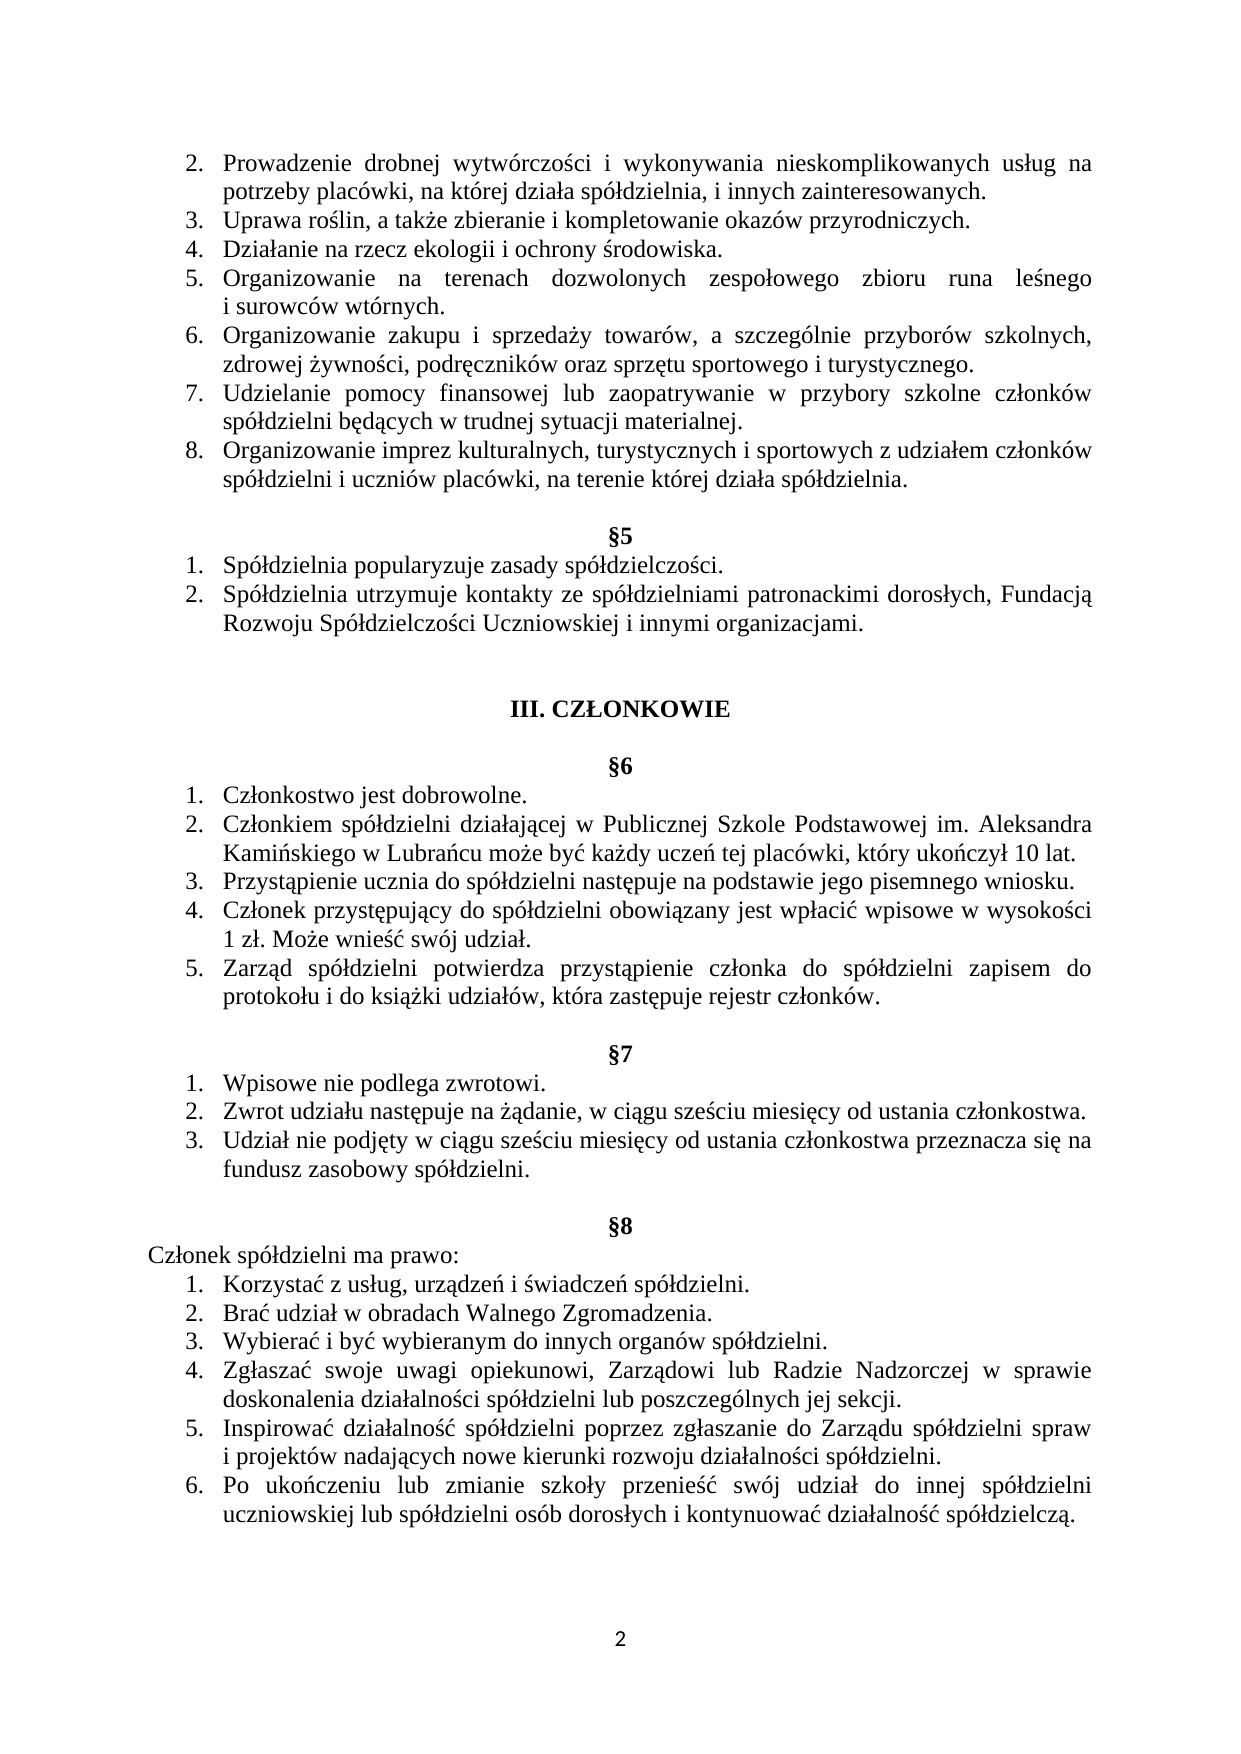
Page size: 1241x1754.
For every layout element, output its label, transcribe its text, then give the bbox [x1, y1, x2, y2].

list Organizowanie na terenach dozwolonych zespołowego zbioru runa leśnego i surowców wtórnych. [185, 263, 1093, 320]
text §7 [148, 1039, 1093, 1068]
list Uprawa roślin, a także zbieranie i kompletowanie okazów przyrodniczych. [185, 205, 1093, 234]
list Organizowanie zakupu i sprzedaży towarów, a szczególnie przyborów szkolnych, zdrowej żywności, podręczników oraz sprzętu sportowego i turystycznego. [185, 320, 1093, 378]
list Brać udział w obradach Walnego Zgromadzenia. [185, 1298, 1093, 1326]
list Organizowanie imprez kulturalnych, turystycznych i sportowych z udziałem członków spółdzielni i uczniów placówki, na terenie której działa spółdzielnia. [185, 435, 1093, 493]
list Członek przystępujący do spółdzielni obowiązany jest wpłacić wpisowe w wysokości 1 zł. Może wnieść swój udział. [185, 895, 1093, 953]
list Inspirować działalność spółdzielni poprzez zgłaszanie do Zarządu spółdzielni spraw i projektów nadających nowe kierunki rozwoju działalności spółdzielni. [185, 1413, 1093, 1470]
list Zarząd spółdzielni potwierdza przystąpienie członka do spółdzielni zapisem do protokołu i do książki udziałów, która zastępuje rejestr członków. [185, 953, 1093, 1010]
list Korzystać z usług, urządzeń i świadczeń spółdzielni. [185, 1269, 1093, 1298]
text III. CZŁONKOWIE [148, 694, 1093, 723]
list Udział nie podjęty w ciągu sześciu miesięcy od ustania członkostwa przeznacza się na fundusz zasobowy spółdzielni. [185, 1125, 1093, 1183]
text §6 [148, 751, 1093, 780]
list Spółdzielnia utrzymuje kontakty ze spółdzielniami patronackimi dorosłych, Fundacją Rozwoju Spółdzielczości Uczniowskiej i innymi organizacjami. [185, 579, 1093, 636]
list Po ukończeniu lub zmianie szkoły przenieść swój udział do innej spółdzielni uczniowskiej lub spółdzielni osób dorosłych i kontynuować działalność spółdzielczą. [185, 1470, 1093, 1528]
list Działanie na rzecz ekologii i ochrony środowiska. [185, 234, 1093, 263]
list Przystąpienie ucznia do spółdzielni następuje na podstawie jego pisemnego wniosku. [185, 866, 1093, 895]
list Wybierać i być wybieranym do innych organów spółdzielni. [185, 1326, 1093, 1355]
text §8 [148, 1211, 1093, 1240]
list Członkostwo jest dobrowolne. [185, 780, 1093, 809]
list Zwrot udziału następuje na żądanie, w ciągu sześciu miesięcy od ustania członkostwa. [185, 1096, 1093, 1125]
text Członek spółdzielni ma prawo: [148, 1240, 1093, 1269]
list Członkiem spółdzielni działającej w Publicznej Szkole Podstawowej im. Aleksandra Kamińskiego w Lubrańcu może być każdy uczeń tej placówki, który ukończył 10 lat. [185, 809, 1093, 866]
list Zgłaszać swoje uwagi opiekunowi, Zarządowi lub Radzie Nadzorczej w sprawie doskonalenia działalności spółdzielni lub poszczególnych jej sekcji. [185, 1355, 1093, 1413]
list Udzielanie pomocy finansowej lub zaopatrywanie w przybory szkolne członków spółdzielni będących w trudnej sytuacji materialnej. [185, 378, 1093, 435]
text §5 [148, 521, 1093, 550]
list Wpisowe nie podlega zwrotowi. [185, 1068, 1093, 1096]
list Prowadzenie drobnej wytwórczości i wykonywania nieskomplikowanych usług na potrzeby placówki, na której działa spółdzielnia, i innych zainteresowanych. [185, 148, 1093, 205]
list Spółdzielnia popularyzuje zasady spółdzielczości. [185, 550, 1093, 579]
